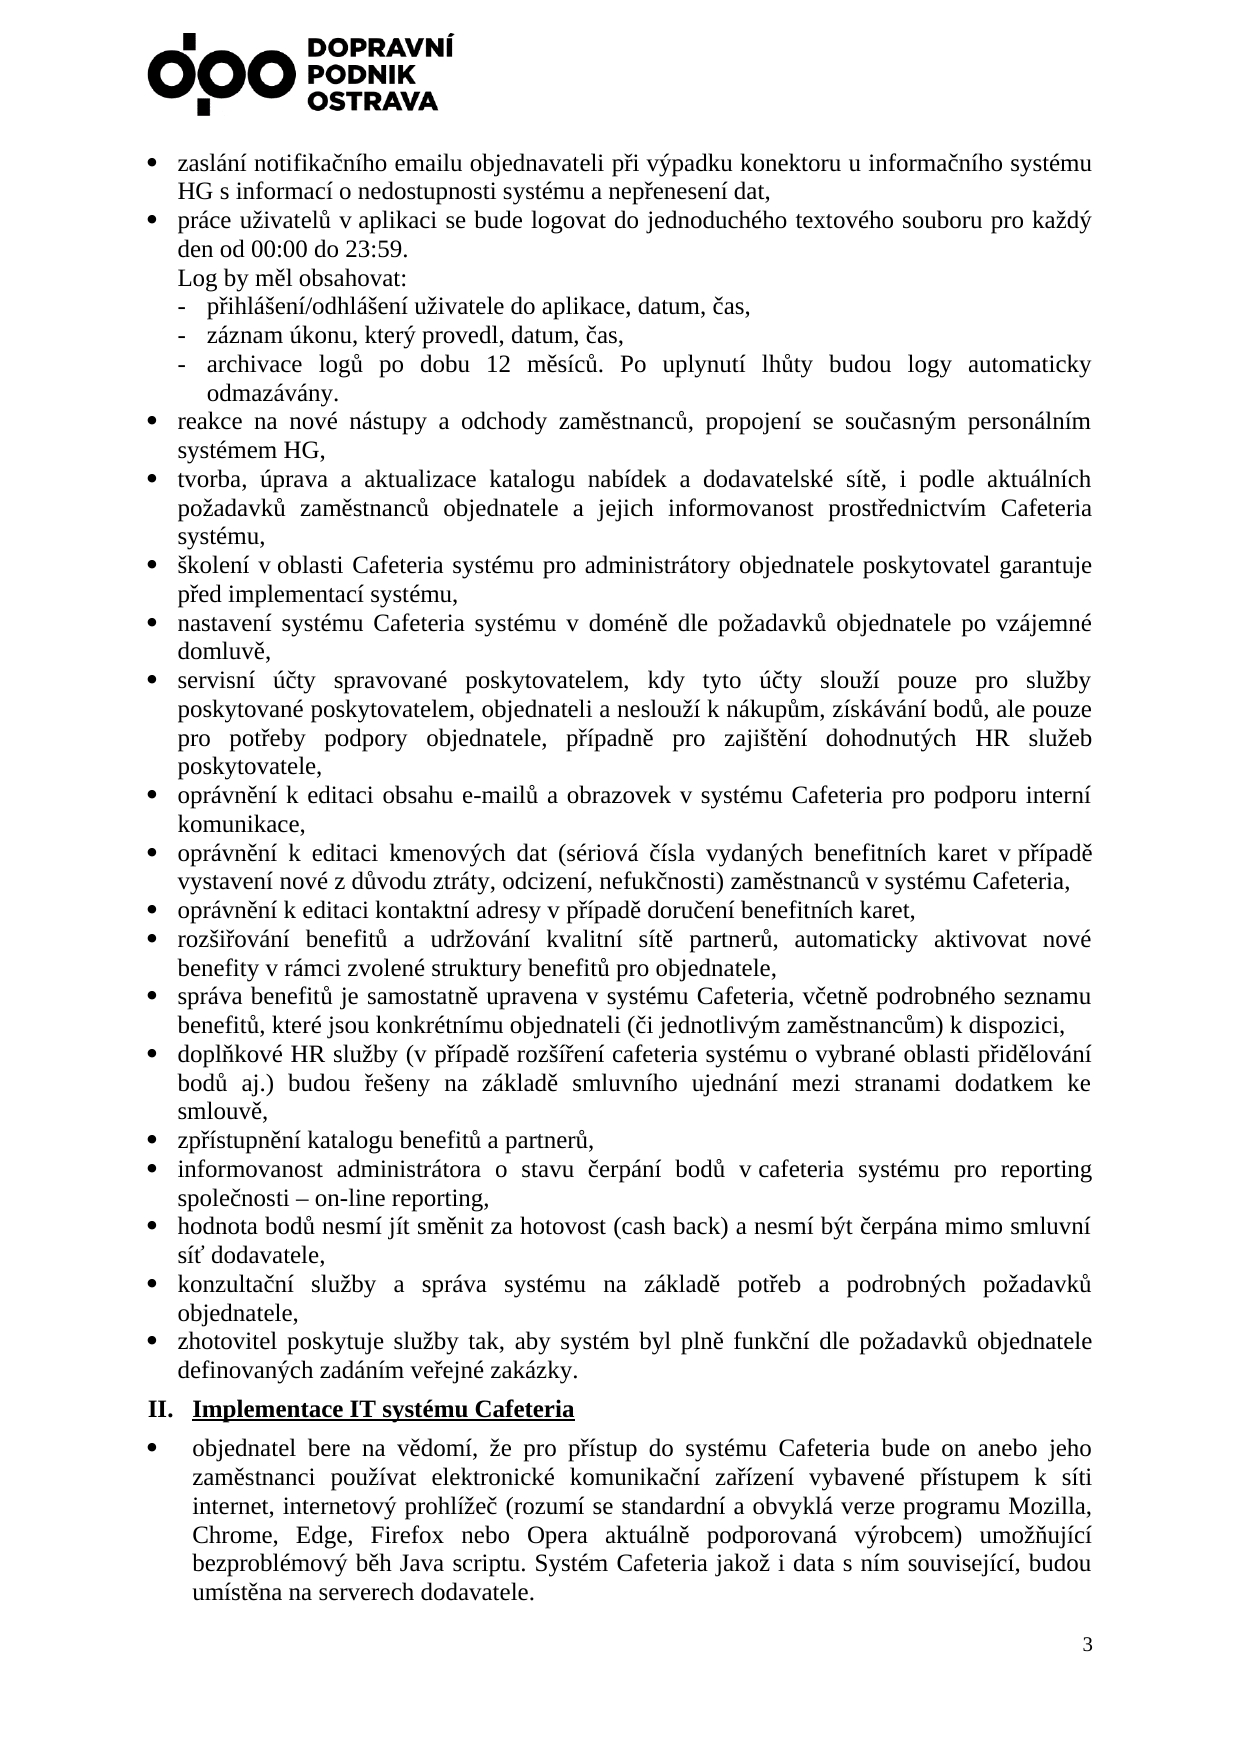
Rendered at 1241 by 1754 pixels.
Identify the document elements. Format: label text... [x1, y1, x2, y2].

list hodnota bodů nesmí jít směnit za hotovost (cash back) a nesmí být čerpána mimo smluvní síť dodavatele, [148, 1211, 1093, 1269]
list záznam úkonu, který provedl, datum, čas, [177, 320, 1093, 349]
list oprávnění k editaci kmenových dat (sériová čísla vydaných benefitních karet v případě vystavení nové z důvodu ztráty, odcizení, nefukčnosti) zaměstnanců v systému Cafeteria, [148, 838, 1093, 895]
list zaslání notifikačního emailu objednavateli při výpadku konektoru u informačního systému HG s informací o nedostupnosti systému a nepřenesení dat, [148, 148, 1093, 205]
list správa benefitů je samostatně upravena v systému Cafeteria, včetně podrobného seznamu benefitů, které jsou konkrétnímu objednateli (či jednotlivým zaměstnancům) k dispozici, [148, 981, 1093, 1039]
picture [147, 33, 455, 116]
list informovanost administrátora o stavu čerpání bodů v cafeteria systému pro reporting společnosti – on-line reporting, [148, 1154, 1093, 1211]
list přihlášení/odhlášení uživatele do aplikace, datum, čas, [177, 291, 1093, 320]
list objednatel bere na vědomí, že pro přístup do systému Cafeteria bude on anebo jeho zaměstnanci používat elektronické komunikační zařízení vybavené přístupem k síti internet, internetový prohlížeč (rozumí se standardní a obvyklá verze programu Mozilla, Chrome, Edge, Firefox nebo Opera aktuálně podporovaná výrobcem) umožňující bezproblémový běh Java scriptu. Systém Cafeteria jakož i data s ním související, budou umístěna na serverech dodavatele. [148, 1433, 1093, 1606]
subtitle Implementace IT systému Cafeteria [148, 1394, 1093, 1423]
list archivace logů po dobu 12 měsíců. Po uplynutí lhůty budou logy automaticky odmazávány. [177, 349, 1093, 406]
list reakce na nové nástupy a odchody zaměstnanců, propojení se současným personálním systémem HG, [148, 406, 1093, 464]
list konzultační služby a správa systému na základě potřeb a podrobných požadavků objednatele, [148, 1269, 1093, 1326]
list nastavení systému Cafeteria systému v doméně dle požadavků objednatele po vzájemné domluvě, [148, 608, 1093, 665]
list školení v oblasti Cafeteria systému pro administrátory objednatele poskytovatel garantuje před implementací systému, [148, 550, 1093, 608]
list tvorba, úprava a aktualizace katalogu nabídek a dodavatelské sítě, i podle aktuálních požadavků zaměstnanců objednatele a jejich informovanost prostřednictvím Cafeteria systému, [148, 464, 1093, 550]
list oprávnění k editaci obsahu e-mailů a obrazovek v systému Cafeteria pro podporu interní komunikace, [148, 780, 1093, 838]
list oprávnění k editaci kontaktní adresy v případě doručení benefitních karet, [148, 895, 1093, 924]
list zhotovitel poskytuje služby tak, aby systém byl plně funkční dle požadavků objednatele definovaných zadáním veřejné zakázky. [148, 1326, 1093, 1384]
list servisní účty spravované poskytovatelem, kdy tyto účty slouží pouze pro služby poskytované poskytovatelem, objednateli a neslouží k nákupům, získávání bodů, ale pouze pro potřeby podpory objednatele, případně pro zajištění dohodnutých HR služeb poskytovatele, [148, 665, 1093, 780]
list rozšiřování benefitů a udržování kvalitní sítě partnerů, automaticky aktivovat nové benefity v rámci zvolené struktury benefitů pro objednatele, [148, 924, 1093, 981]
list práce uživatelů v aplikaci se bude logovat do jednoduchého textového souboru pro každý den od 00:00 do 23:59. [148, 205, 1093, 263]
list zpřístupnění katalogu benefitů a partnerů, [148, 1125, 1093, 1154]
list doplňkové HR služby (v případě rozšíření cafeteria systému o vybrané oblasti přidělování bodů aj.) budou řešeny na základě smluvního ujednání mezi stranami dodatkem ke smlouvě, [148, 1039, 1093, 1125]
list Log by měl obsahovat: [148, 263, 1093, 291]
